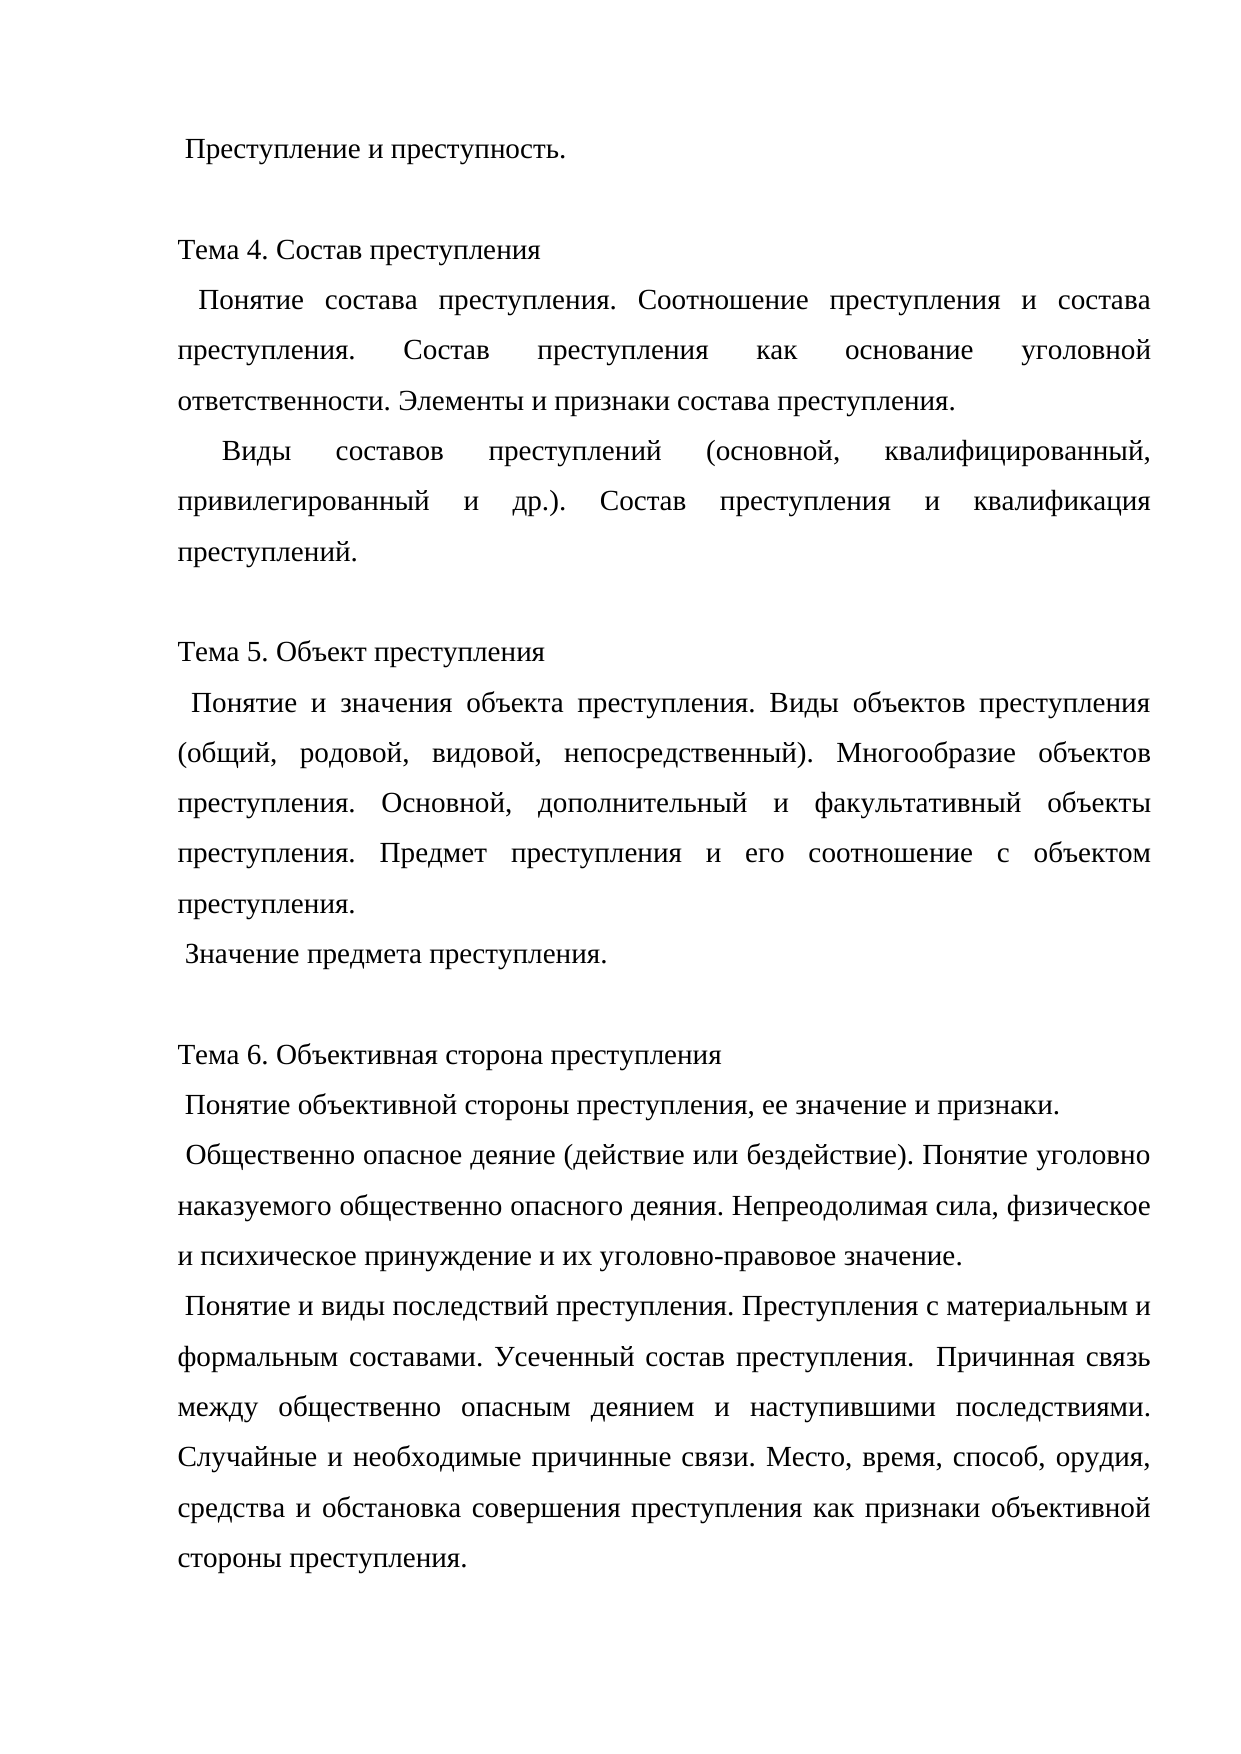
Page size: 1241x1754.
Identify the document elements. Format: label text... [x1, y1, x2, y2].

text Виды составов преступлений (основной, квалифицированный, привилегированный и др.). Состав преступления и квалификация преступлений. [177, 433, 1152, 567]
text Тема 5. Объект преступления [177, 634, 1152, 668]
text Тема 6. Объективная сторона преступления [177, 1037, 1152, 1070]
text Понятие и виды последствий преступления. Преступления с материальным и формальным составами. Усеченный состав преступления. Причинная связь между общественно опасным деянием и наступившими последствиями. Случайные и необходимые причинные связи. Место, время, способ, орудия, средства и обстановка совершения преступления как признаки объективной стороны преступления. [177, 1288, 1152, 1573]
text Общественно опасное деяние (действие или бездействие). Понятие уголовно наказуемого общественно опасного деяния. Непреодолимая сила, физическое и психическое принуждение и их уголовно-правовое значение. [177, 1137, 1152, 1272]
text Преступление и преступность. [177, 131, 1152, 165]
text Понятие состава преступления. Соотношение преступления и состава преступления. Состав преступления как основание уголовной ответственности. Элементы и признаки состава преступления. [177, 282, 1152, 416]
text Значение предмета преступления. [177, 936, 1152, 970]
text Тема 4. Состав преступления [177, 232, 1152, 265]
text Понятие и значения объекта преступления. Виды объектов преступления (общий, родовой, видовой, непосредственный). Многообразие объектов преступления. Основной, дополнительный и факультативный объекты преступления. Предмет преступления и его соотношение с объектом преступления. [177, 685, 1152, 919]
text Понятие объективной стороны преступления, ее значение и признаки. [177, 1087, 1152, 1121]
